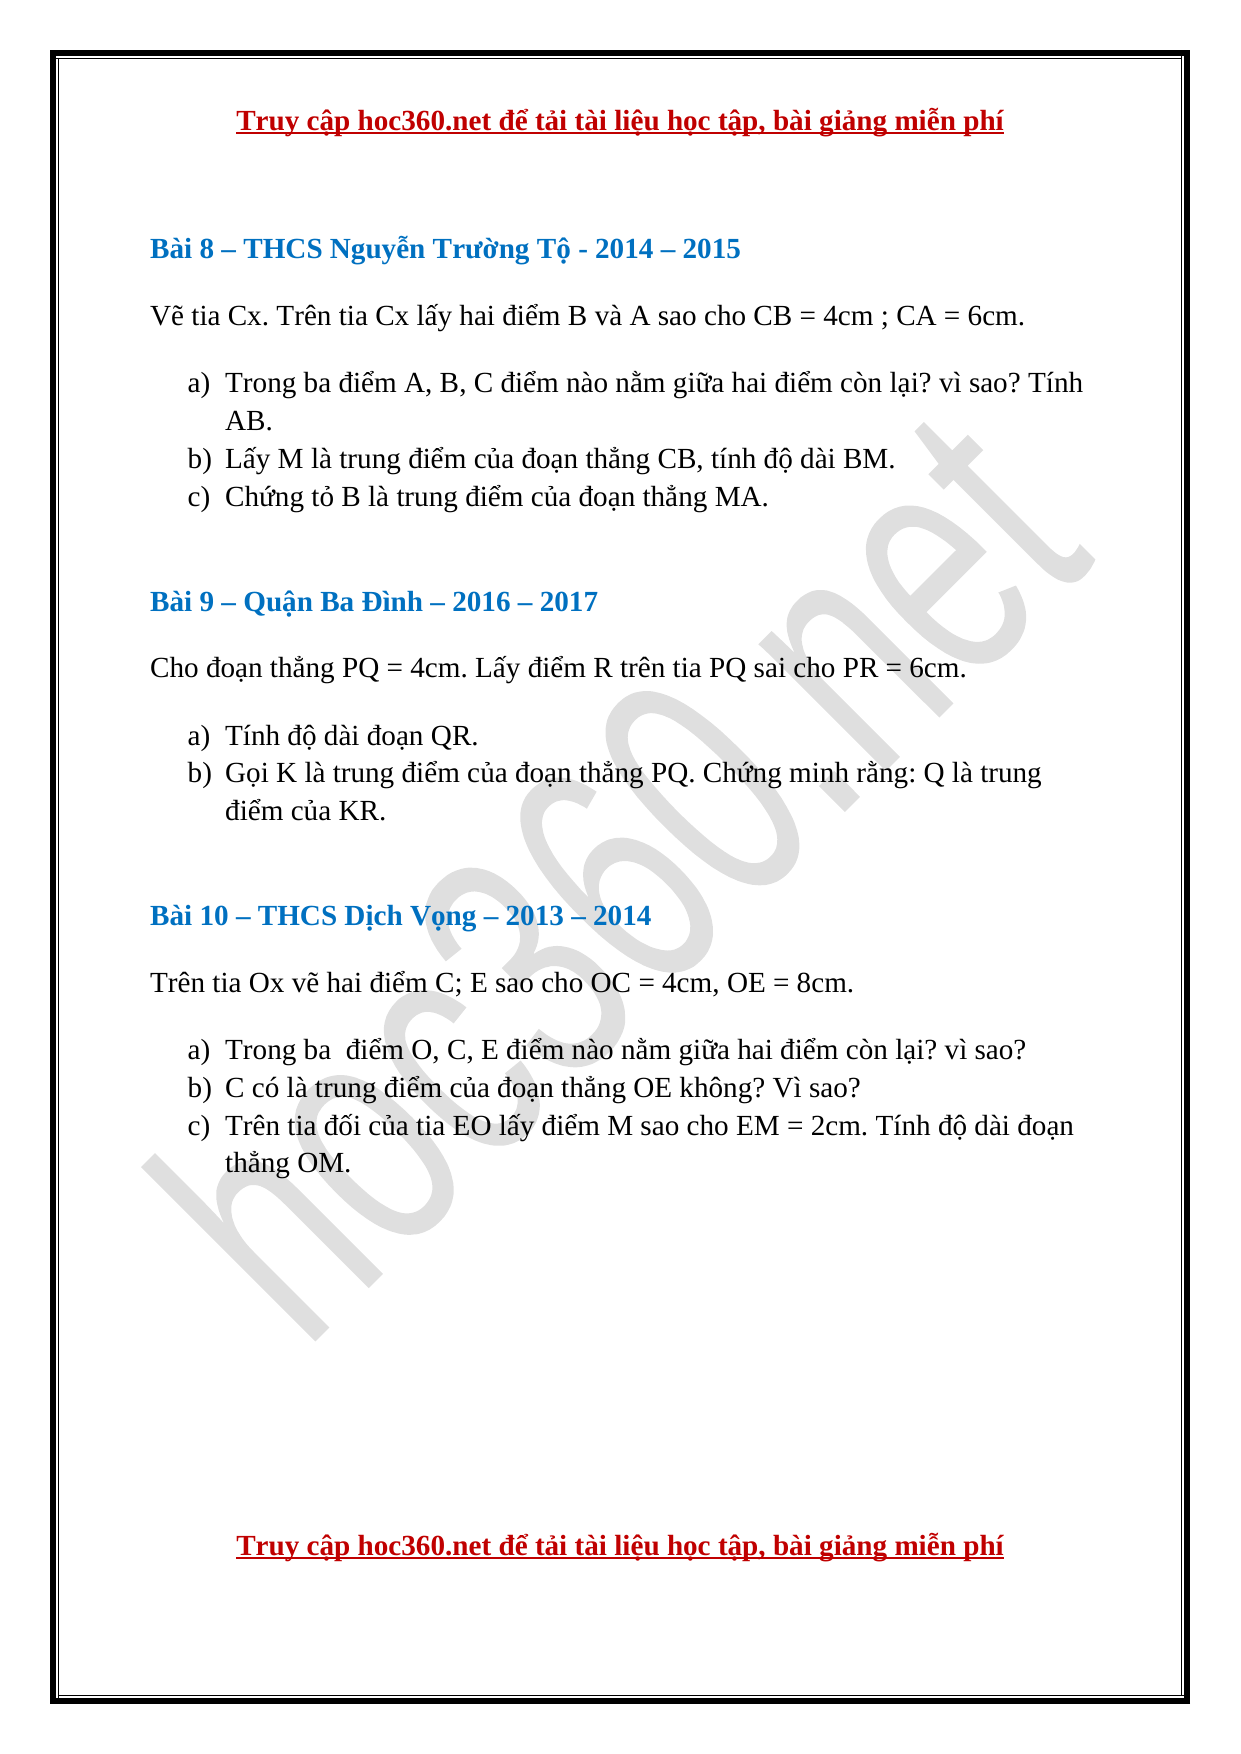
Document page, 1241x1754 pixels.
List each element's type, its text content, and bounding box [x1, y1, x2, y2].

text Cho đoạn thẳng PQ = 4cm. Lấy điểm R trên tia PQ sai cho PR = 6cm. [150, 651, 1090, 684]
list Trên tia đối của tia EO lấy điểm M sao cho EM = 2cm. Tính độ dài đoạn thẳng OM. [187, 1108, 1090, 1179]
list Gọi K là trung điểm của đoạn thẳng PQ. Chứng minh rằng: Q là trung điểm của KR. [187, 755, 1090, 827]
list Trong ba điểm O, C, E điểm nào nằm giữa hai điểm còn lại? vì sao? [187, 1032, 1090, 1066]
list Trong ba điểm A, B, C điểm nào nằm giữa hai điểm còn lại? vì sao? Tính AB. [187, 365, 1090, 437]
list Chứng tỏ B là trung điểm của đoạn thẳng MA. [187, 479, 1090, 512]
text Bài 9 – Quận Ba Đình – 2016 – 2017 [150, 584, 1090, 617]
text Bài 8 – THCS Nguyễn Trường Tộ - 2014 – 2015 [150, 231, 1090, 265]
list Lấy M là trung điểm của đoạn thẳng CB, tính độ dài BM. [187, 441, 1090, 474]
text Trên tia Ox vẽ hai điểm C; E sao cho OC = 4cm, OE = 8cm. [150, 965, 1090, 998]
list Tính độ dài đoạn QR. [187, 718, 1090, 751]
list C có là trung điểm của đoạn thẳng OE không? Vì sao? [187, 1070, 1090, 1103]
text Vẽ tia Cx. Trên tia Cx lấy hai điểm B và A sao cho CB = 4cm ; CA = 6cm. [150, 298, 1090, 332]
text Bài 10 – THCS Dịch Vọng – 2013 – 2014 [150, 898, 1090, 932]
